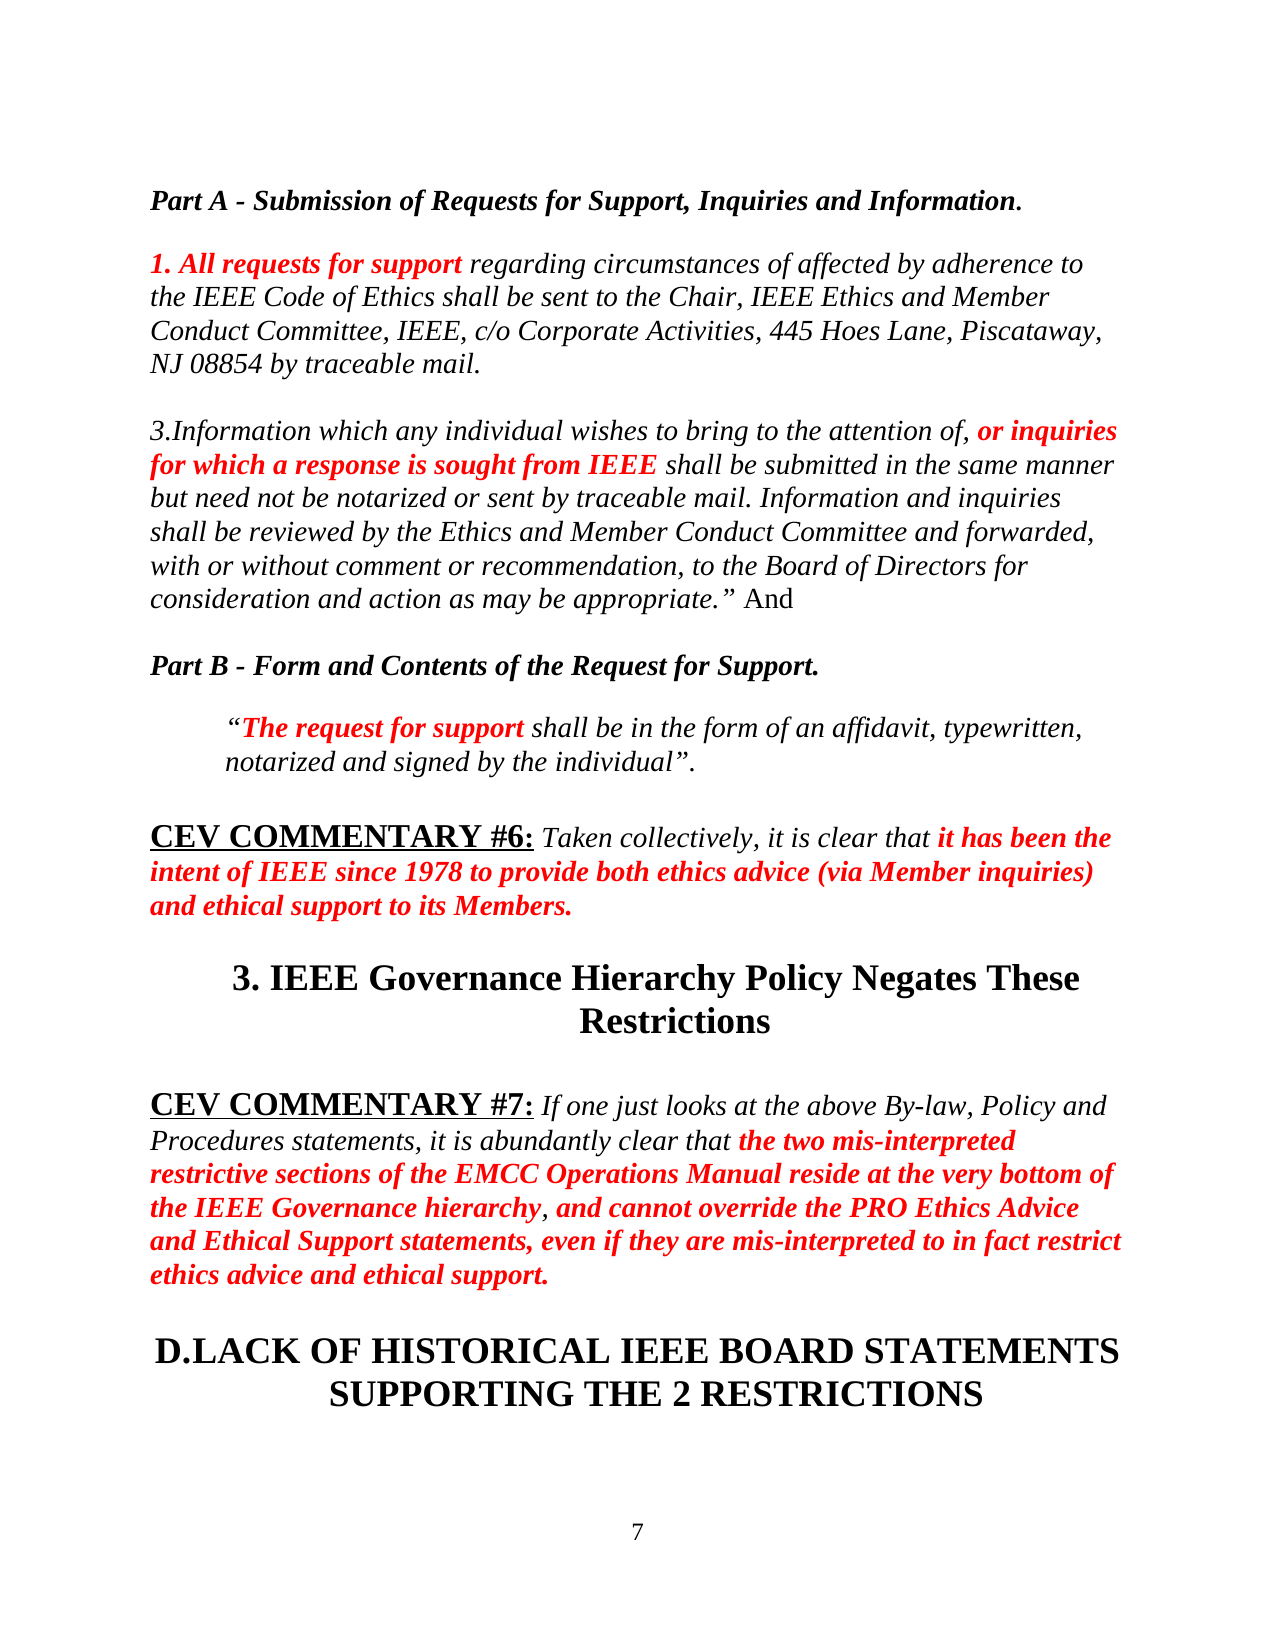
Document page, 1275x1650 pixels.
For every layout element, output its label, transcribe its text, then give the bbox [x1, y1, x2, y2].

text CEV COMMENTARY #6: Taken collectively, it is clear that it has been the intent of IEEE since 1978 to provide both ethics advice (via Member inquiries) and ethical support to its Members. [150, 816, 1125, 921]
text Part A - Submission of Requests for Support, Inquiries and Information. [150, 183, 1125, 217]
list LACK OF HISTORICAL IEEE BOARD STATEMENTS SUPPORTING THE 2 RESTRICTIONS [150, 1329, 1125, 1415]
text 3.Information which any individual wishes to bring to the attention of, or inquiries for which a response is sought from IEEE shall be submitted in the same manner but need not be notarized or sent by traceable mail. Information and inquiries shall be reviewed by the Ethics and Member Conduct Committee and forwarded, with or without comment or recommendation, to the Board of Directors for consideration and action as may be appropriate.” And [150, 413, 1125, 615]
text “The request for support shall be in the form of an affidavit, typewritten, notarized and signed by the individual”. [225, 711, 1125, 778]
list IEEE Governance Hierarchy Policy Negates These Restrictions [187, 955, 1125, 1041]
text 1. All requests for support regarding circumstances of affected by adherence to the IEEE Code of Ethics shall be sent to the Chair, IEEE Ethics and Member Conduct Committee, IEEE, c/o Corporate Activities, 445 Hoes Lane, Piscataway, NJ 08854 by traceable mail. [150, 246, 1125, 380]
text Part B - Form and Contents of the Request for Support. [150, 648, 1125, 682]
text CEV COMMENTARY #7: If one just looks at the above By-law, Policy and Procedures statements, it is abundantly clear that the two mis-interpreted restrictive sections of the EMCC Operations Manual reside at the very bottom of the IEEE Governance hierarchy, and cannot override the PRO Ethics Advice and Ethical Support statements, even if they are mis-interpreted to in fact restrict ethics advice and ethical support. [150, 1084, 1125, 1290]
